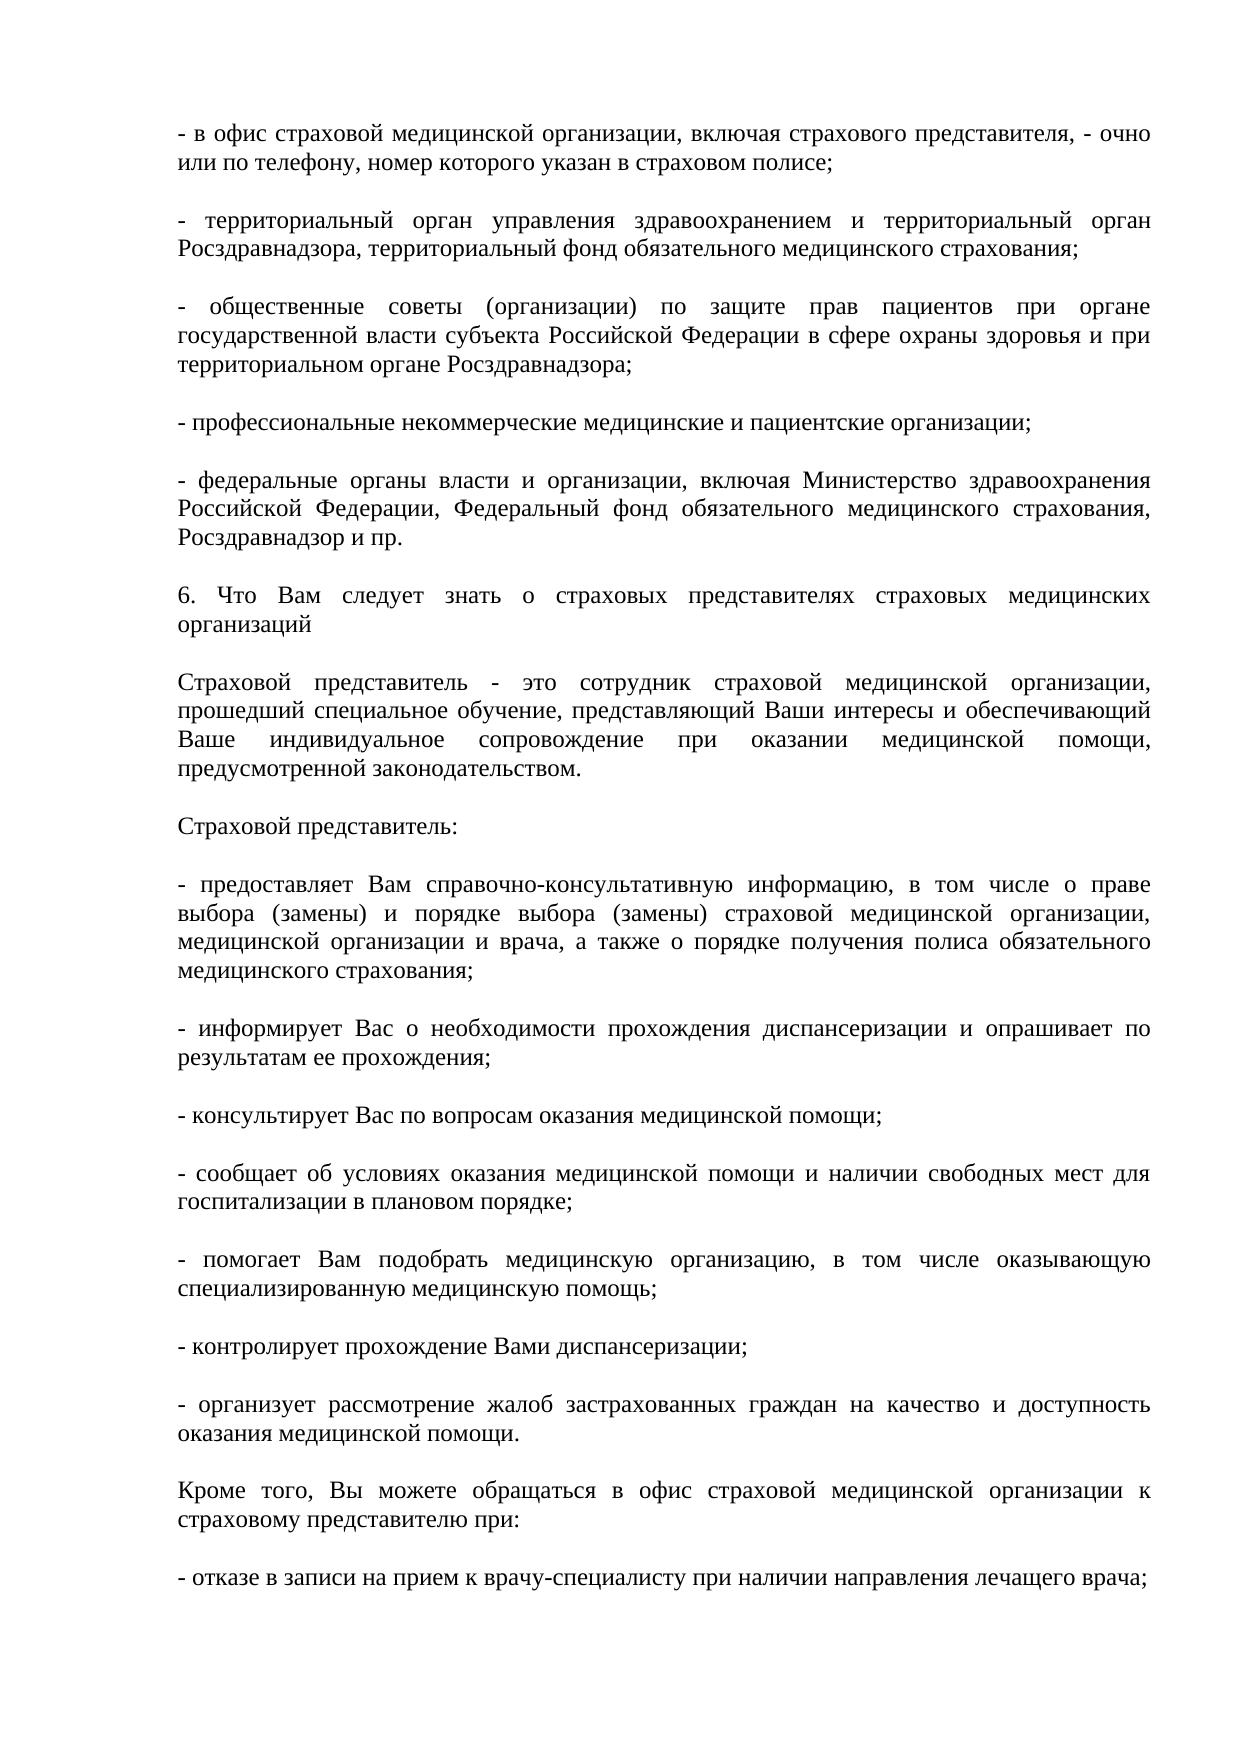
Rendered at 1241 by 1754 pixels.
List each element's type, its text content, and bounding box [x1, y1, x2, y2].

text 6. Что Вам следует знать о страховых представителях страховых медицинских организаций [177, 580, 1152, 638]
text Кроме того, Вы можете обращаться в офис страховой медицинской организации к страховому представителю при: [177, 1476, 1152, 1533]
text - консультирует Вас по вопросам оказания медицинской помощи; [177, 1100, 1152, 1128]
text - в офис страховой медицинской организации, включая страхового представителя, - очно или по телефону, номер которого указан в страховом полисе; [177, 118, 1152, 176]
text Страховой представитель - это сотрудник страховой медицинской организации, прошедший специальное обучение, представляющий Ваши интересы и обеспечивающий Ваше индивидуальное сопровождение при оказании медицинской помощи, предусмотренной законодательством. [177, 667, 1152, 782]
text Страховой представитель: [177, 811, 1152, 840]
text - территориальный орган управления здравоохранением и территориальный орган Росздравнадзора, территориальный фонд обязательного медицинского страхования; [177, 205, 1152, 262]
text - предоставляет Вам справочно-консультативную информацию, в том числе о праве выбора (замены) и порядке выбора (замены) страховой медицинской организации, медицинской организации и врача, а также о порядке получения полиса обязательного медицинского страхования; [177, 869, 1152, 984]
text - общественные советы (организации) по защите прав пациентов при органе государственной власти субъекта Российской Федерации в сфере охраны здоровья и при территориальном органе Росздравнадзора; [177, 291, 1152, 378]
text - профессиональные некоммерческие медицинские и пациентские организации; [177, 407, 1152, 436]
text - информирует Вас о необходимости прохождения диспансеризации и опрашивает по результатам ее прохождения; [177, 1013, 1152, 1071]
text - сообщает об условиях оказания медицинской помощи и наличии свободных мест для госпитализации в плановом порядке; [177, 1158, 1152, 1215]
text - помогает Вам подобрать медицинскую организацию, в том числе оказывающую специализированную медицинскую помощь; [177, 1244, 1152, 1302]
text - организует рассмотрение жалоб застрахованных граждан на качество и доступность оказания медицинской помощи. [177, 1389, 1152, 1446]
text - федеральные органы власти и организации, включая Министерство здравоохранения Российской Федерации, Федеральный фонд обязательного медицинского страхования, Росздравнадзор и пр. [177, 465, 1152, 551]
text - отказе в записи на прием к врачу-специалисту при наличии направления лечащего врача; [177, 1562, 1152, 1591]
text - контролирует прохождение Вами диспансеризации; [177, 1331, 1152, 1360]
